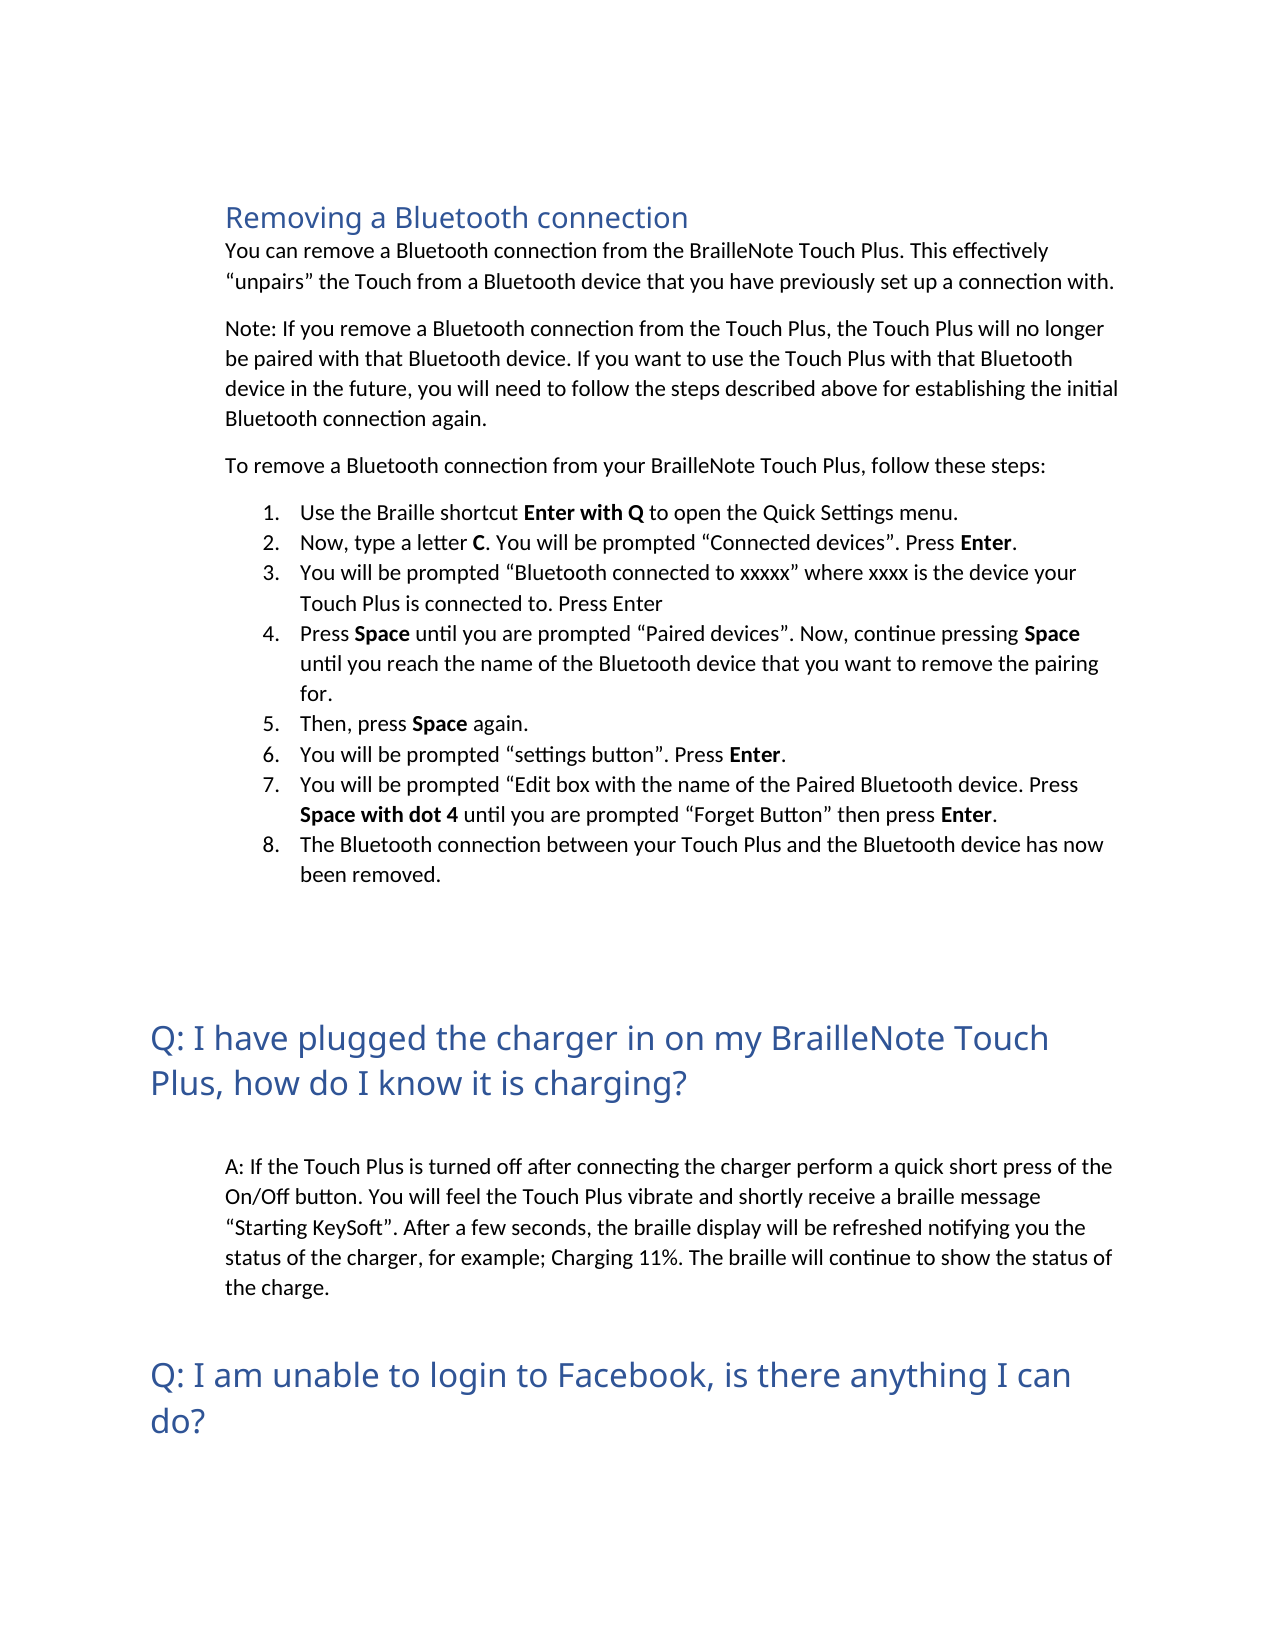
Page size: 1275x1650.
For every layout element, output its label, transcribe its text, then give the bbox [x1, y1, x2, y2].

subtitle Removing a Bluetooth connection [150, 197, 1125, 237]
list Then, press Space again. [262, 709, 1125, 737]
list You will be prompted “settings button”. Press Enter. [262, 740, 1125, 768]
subtitle Q: I have plugged the charger in on my BrailleNote Touch Plus, how do I know it is charging? [150, 1014, 1125, 1105]
list You will be prompted “Bluetooth connected to xxxxx” where xxxx is the device your Touch Plus is connected to. Press Enter [262, 558, 1125, 617]
list Use the Braille shortcut Enter with Q to open the Quick Settings menu. [262, 498, 1125, 526]
list Now, type a letter C. You will be prompted “Connected devices”. Press Enter. [262, 528, 1125, 556]
text To remove a Bluetooth connection from your BrailleNote Touch Plus, follow these steps: [225, 451, 1125, 479]
subtitle Q: I am unable to login to Facebook, is there anything I can do? [150, 1352, 1125, 1443]
text You can remove a Bluetooth connection from the BrailleNote Touch Plus. This effectively “unpairs” the Touch from a Bluetooth device that you have previously set up a connection with. [225, 237, 1125, 295]
text Note: If you remove a Bluetooth connection from the Touch Plus, the Touch Plus will no longer be paired with that Bluetooth device. If you want to use the Touch Plus with that Bluetooth device in the future, you will need to follow the steps described above for establishing the initial Bluetooth connection again. [225, 314, 1125, 432]
list You will be prompted “Edit box with the name of the Paired Bluetooth device. Press Space with dot 4 until you are prompted “Forget Button” then press Enter. [262, 770, 1125, 828]
list The Bluetooth connection between your Touch Plus and the Bluetooth device has now been removed. [262, 830, 1125, 888]
list Press Space until you are prompted “Paired devices”. Now, continue pressing Space until you reach the name of the Bluetooth device that you want to remove the pairing for. [262, 619, 1125, 707]
text A: If the Touch Plus is turned off after connecting the charger perform a quick short press of the On/Off button. You will feel the Touch Plus vibrate and shortly receive a braille message “Starting KeySoft”. After a few seconds, the braille display will be refreshed notifying you the status of the charger, for example; Charging 11%. The braille will continue to show the status of the charge. [225, 1152, 1125, 1301]
